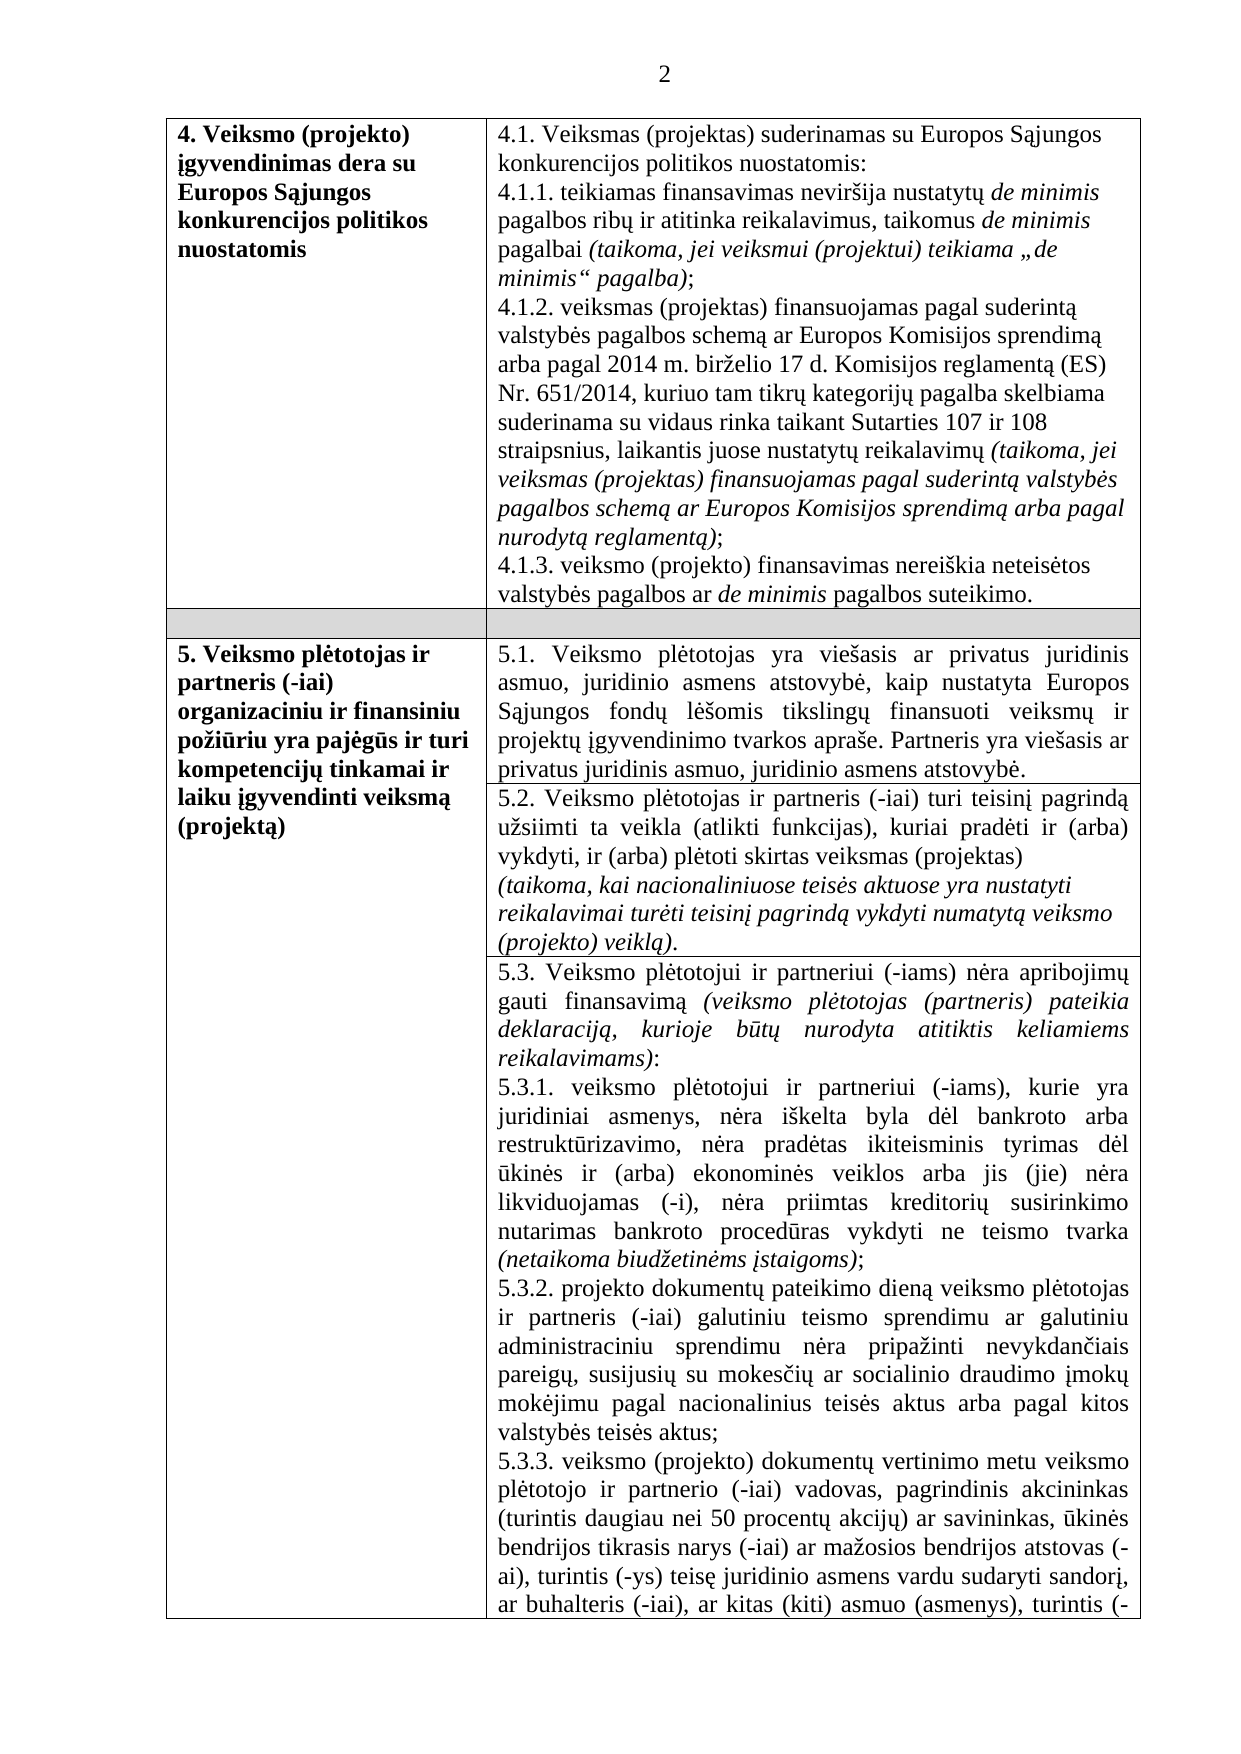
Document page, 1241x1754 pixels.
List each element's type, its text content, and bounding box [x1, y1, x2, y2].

table_cell [487, 609, 1140, 638]
table_cell 5.2. Veiksmo plėtotojas ir partneris (-iai) turi teisinį pagrindą užsiimti ta veikla (atlikti funkcijas), kuriai pradėti ir (arba) vykdyti, ir (arba) plėtoti skirtas veiksmas (projektas) (taikoma, kai nacionaliniuose teisės aktuose yra nustatyti reikalavimai turėti teisinį pagrindą vykdyti numatytą veiksmo (projekto) veiklą). [487, 784, 1140, 956]
table_cell [167, 609, 486, 638]
table_cell 5.1. Veiksmo plėtotojas yra viešasis ar privatus juridinis asmuo, juridinio asmens atstovybė, kaip nustatyta Europos Sąjungos fondų lėšomis tikslingų finansuoti veiksmų ir projektų įgyvendinimo tvarkos apraše. Partneris yra viešasis ar privatus juridinis asmuo, juridinio asmens atstovybė. [487, 639, 1140, 782]
table_cell 5. Veiksmo plėtotojas ir partneris (-iai) organizaciniu ir finansiniu požiūriu yra pajėgūs ir turi kompetencijų tinkamai ir laiku įgyvendinti veiksmą (projektą) [167, 639, 486, 1618]
table_cell 4. Veiksmo (projekto) įgyvendinimas dera su Europos Sąjungos konkurencijos politikos nuostatomis [167, 119, 486, 608]
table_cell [487, 957, 1140, 1618]
table_cell 4.1. Veiksmas (projektas) suderinamas su Europos Sąjungos konkurencijos politikos nuostatomis: 4.1.1. teikiamas finansavimas neviršija nustatytų de minimis pagalbos ribų ir atitinka reikalavimus, taikomus de minimis pagalbai (taikoma, jei veiksmui (projektui) teikiama „de minimis“ pagalba); 4.1.2. veiksmas (projektas) finansuojamas pagal suderintą valstybės pagalbos schemą ar Europos Komisijos sprendimą arba pagal 2014 m. birželio 17 d. Komisijos reglamentą (ES) Nr. 651/2014, kuriuo tam tikrų kategorijų pagalba skelbiama suderinama su vidaus rinka taikant Sutarties 107 ir 108 straipsnius, laikantis juose nustatytų reikalavimų (taikoma, jei veiksmas (projektas) finansuojamas pagal suderintą valstybės pagalbos schemą ar Europos Komisijos sprendimą arba pagal nurodytą reglamentą); 4.1.3. veiksmo (projekto) finansavimas nereiškia neteisėtos valstybės pagalbos ar de minimis pagalbos suteikimo. [487, 119, 1140, 608]
